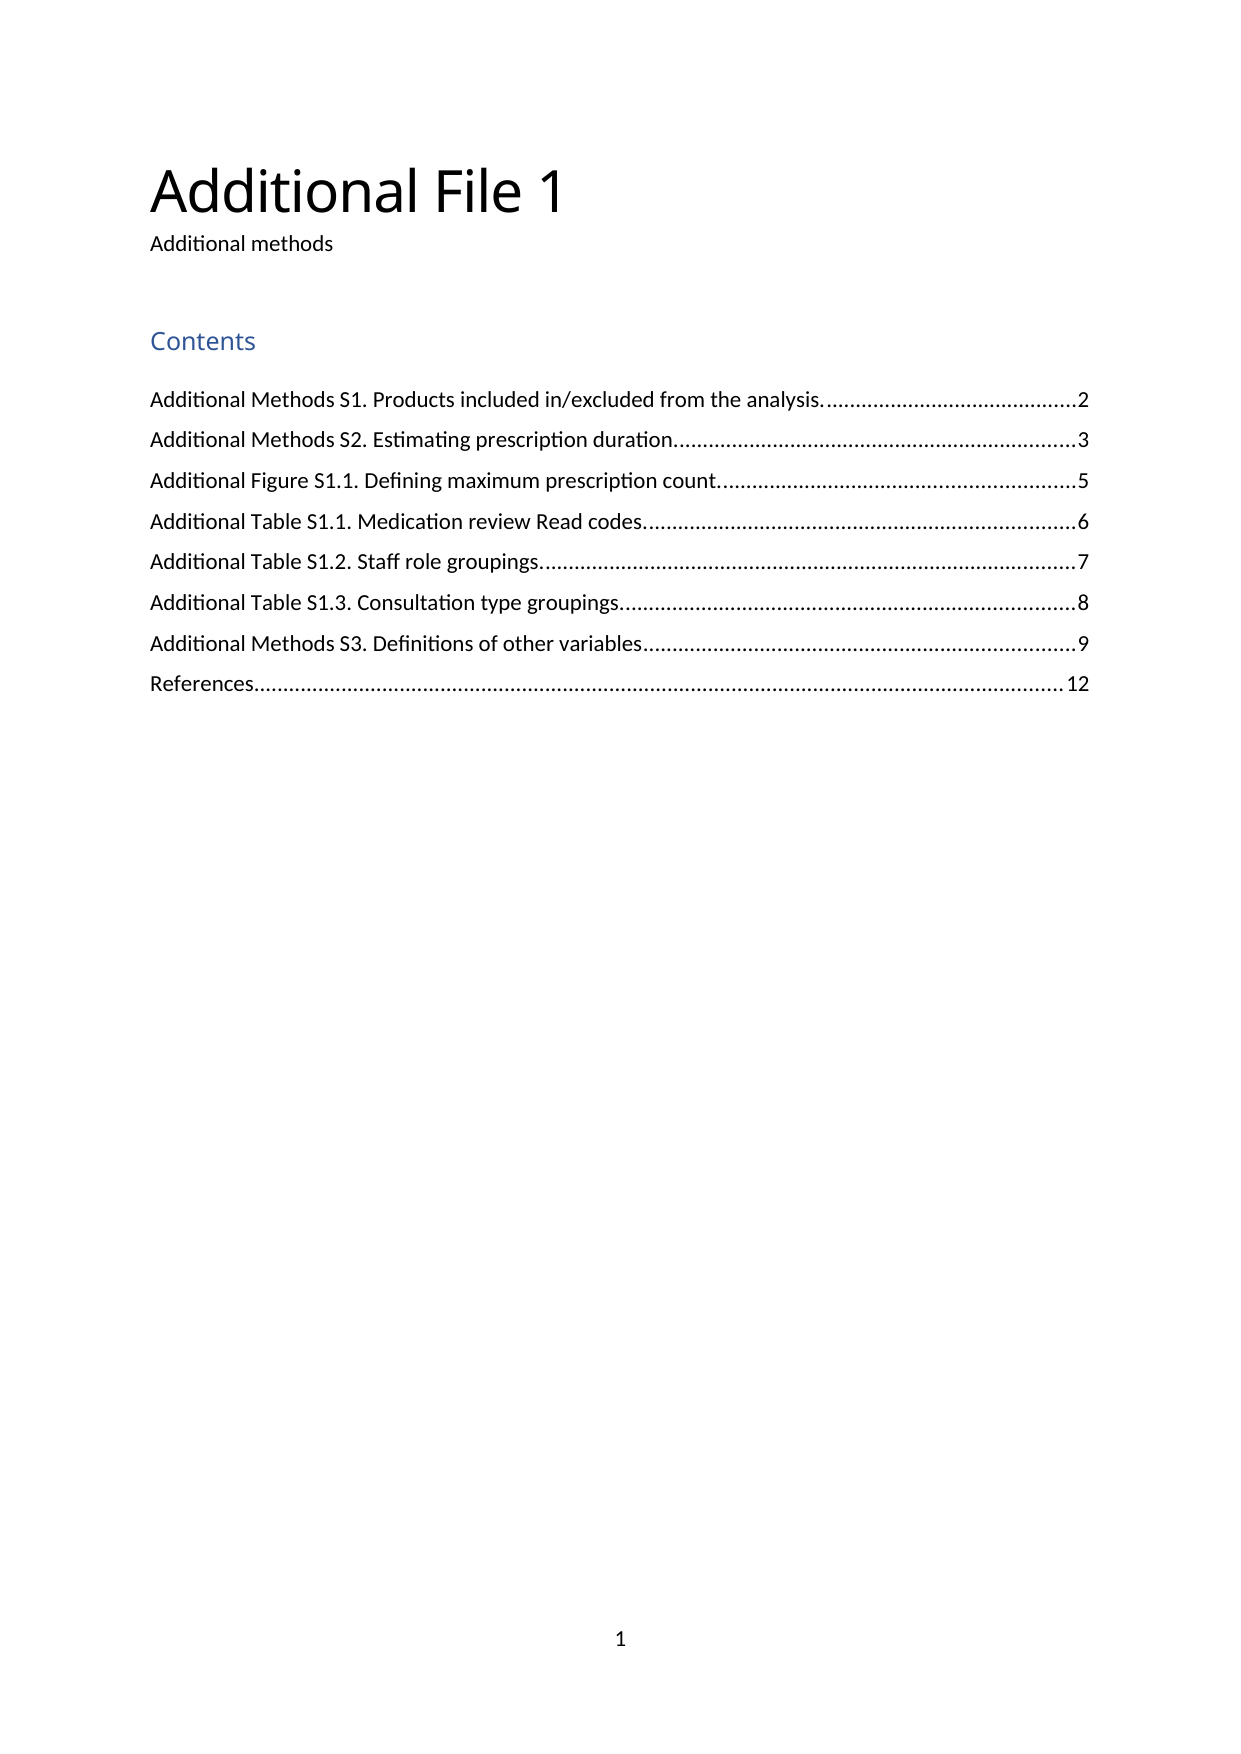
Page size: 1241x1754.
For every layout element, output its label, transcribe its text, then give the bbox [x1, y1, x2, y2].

text Additional methods [150, 229, 1090, 257]
title Additional File 1 [150, 150, 1090, 229]
